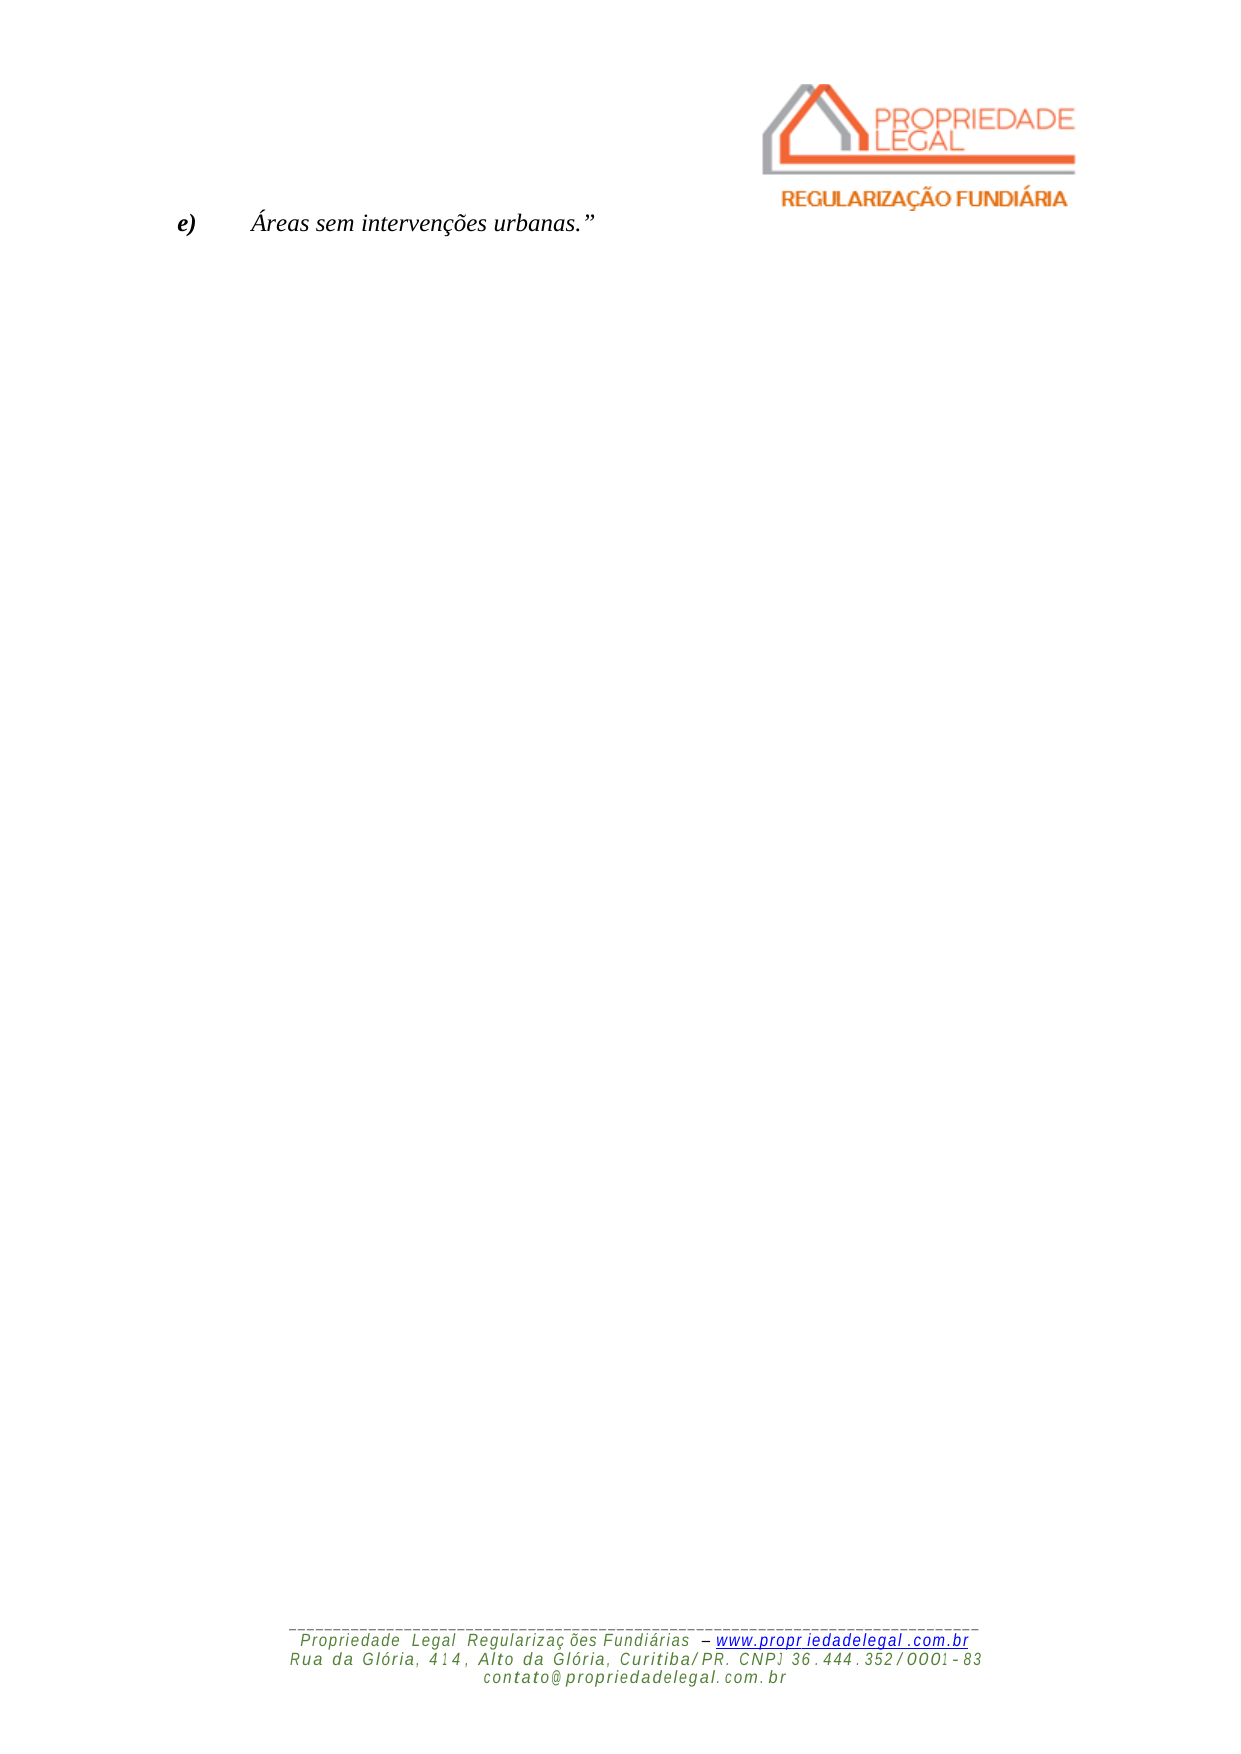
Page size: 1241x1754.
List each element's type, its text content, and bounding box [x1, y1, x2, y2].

list Áreas sem intervenções urbanas.” [177, 208, 1217, 237]
picture [762, 84, 1077, 208]
